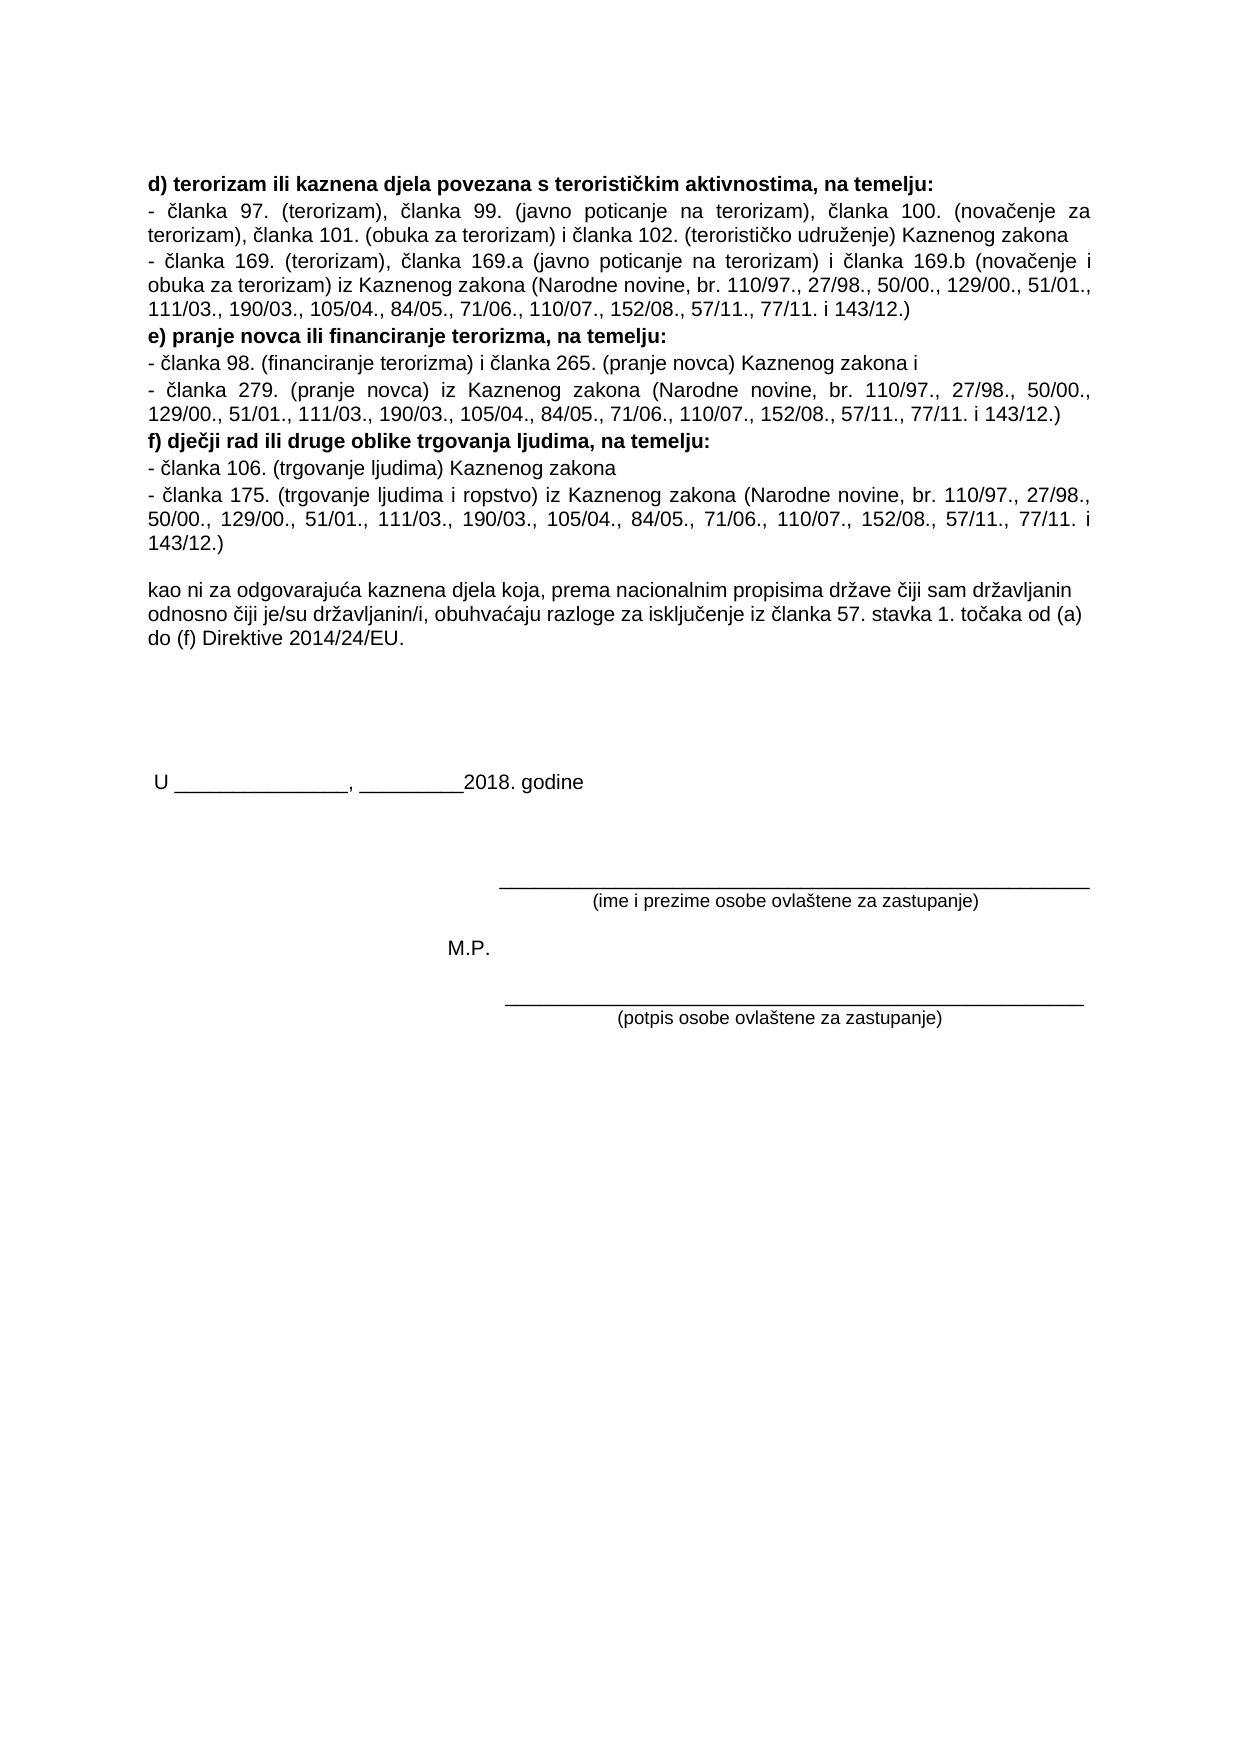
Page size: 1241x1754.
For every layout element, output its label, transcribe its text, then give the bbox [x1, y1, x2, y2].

text U _______________, _________2018. godine [148, 770, 1092, 794]
text M.P. [148, 935, 1092, 959]
text (potpis osobe ovlaštene za zastupanje) [148, 1007, 1092, 1029]
text ___________________________________________________ [148, 866, 1092, 890]
text (ime i prezime osobe ovlaštene za zastupanje) [118, 890, 1092, 911]
text - članka 106. (trgovanje ljudima) Kaznenog zakona [148, 456, 1092, 479]
text e) pranje novca ili financiranje terorizma, na temelju: [148, 324, 1092, 348]
text - članka 97. (terorizam), članka 99. (javno poticanje na terorizam), članka 100. (novačenje za terorizam), članka 101. (obuka za terorizam) i članka 102. (terorističko udruženje) Kaznenog zakona [148, 198, 1092, 246]
text __________________________________________________ [148, 983, 1092, 1007]
text - članka 169. (terorizam), članka 169.a (javno poticanje na terorizam) i članka 169.b (novačenje i obuka za terorizam) iz Kaznenog zakona (Narodne novine, br. 110/97., 27/98., 50/00., 129/00., 51/01., 111/03., 190/03., 105/04., 84/05., 71/06., 110/07., 152/08., 57/11., 77/11. i 143/12.) [148, 249, 1092, 321]
text - članka 98. (financiranje terorizma) i članka 265. (pranje novca) Kaznenog zakona i [148, 351, 1092, 375]
text - članka 175. (trgovanje ljudima i ropstvo) iz Kaznenog zakona (Narodne novine, br. 110/97., 27/98., 50/00., 129/00., 51/01., 111/03., 190/03., 105/04., 84/05., 71/06., 110/07., 152/08., 57/11., 77/11. i 143/12.) [148, 482, 1092, 554]
text f) dječji rad ili druge oblike trgovanja ljudima, na temelju: [148, 429, 1092, 453]
text kao ni za odgovarajuća kaznena djela koja, prema nacionalnim propisima države čiji sam državljanin odnosno čiji je/su državljanin/i, obuhvaćaju razloge za isključenje iz članka 57. stavka 1. točaka od (a) do (f) Direktive 2014/24/EU. [148, 578, 1092, 650]
text d) terorizam ili kaznena djela povezana s terorističkim aktivnostima, na temelju: [148, 172, 1092, 196]
text - članka 279. (pranje novca) iz Kaznenog zakona (Narodne novine, br. 110/97., 27/98., 50/00., 129/00., 51/01., 111/03., 190/03., 105/04., 84/05., 71/06., 110/07., 152/08., 57/11., 77/11. i 143/12.) [148, 378, 1092, 426]
